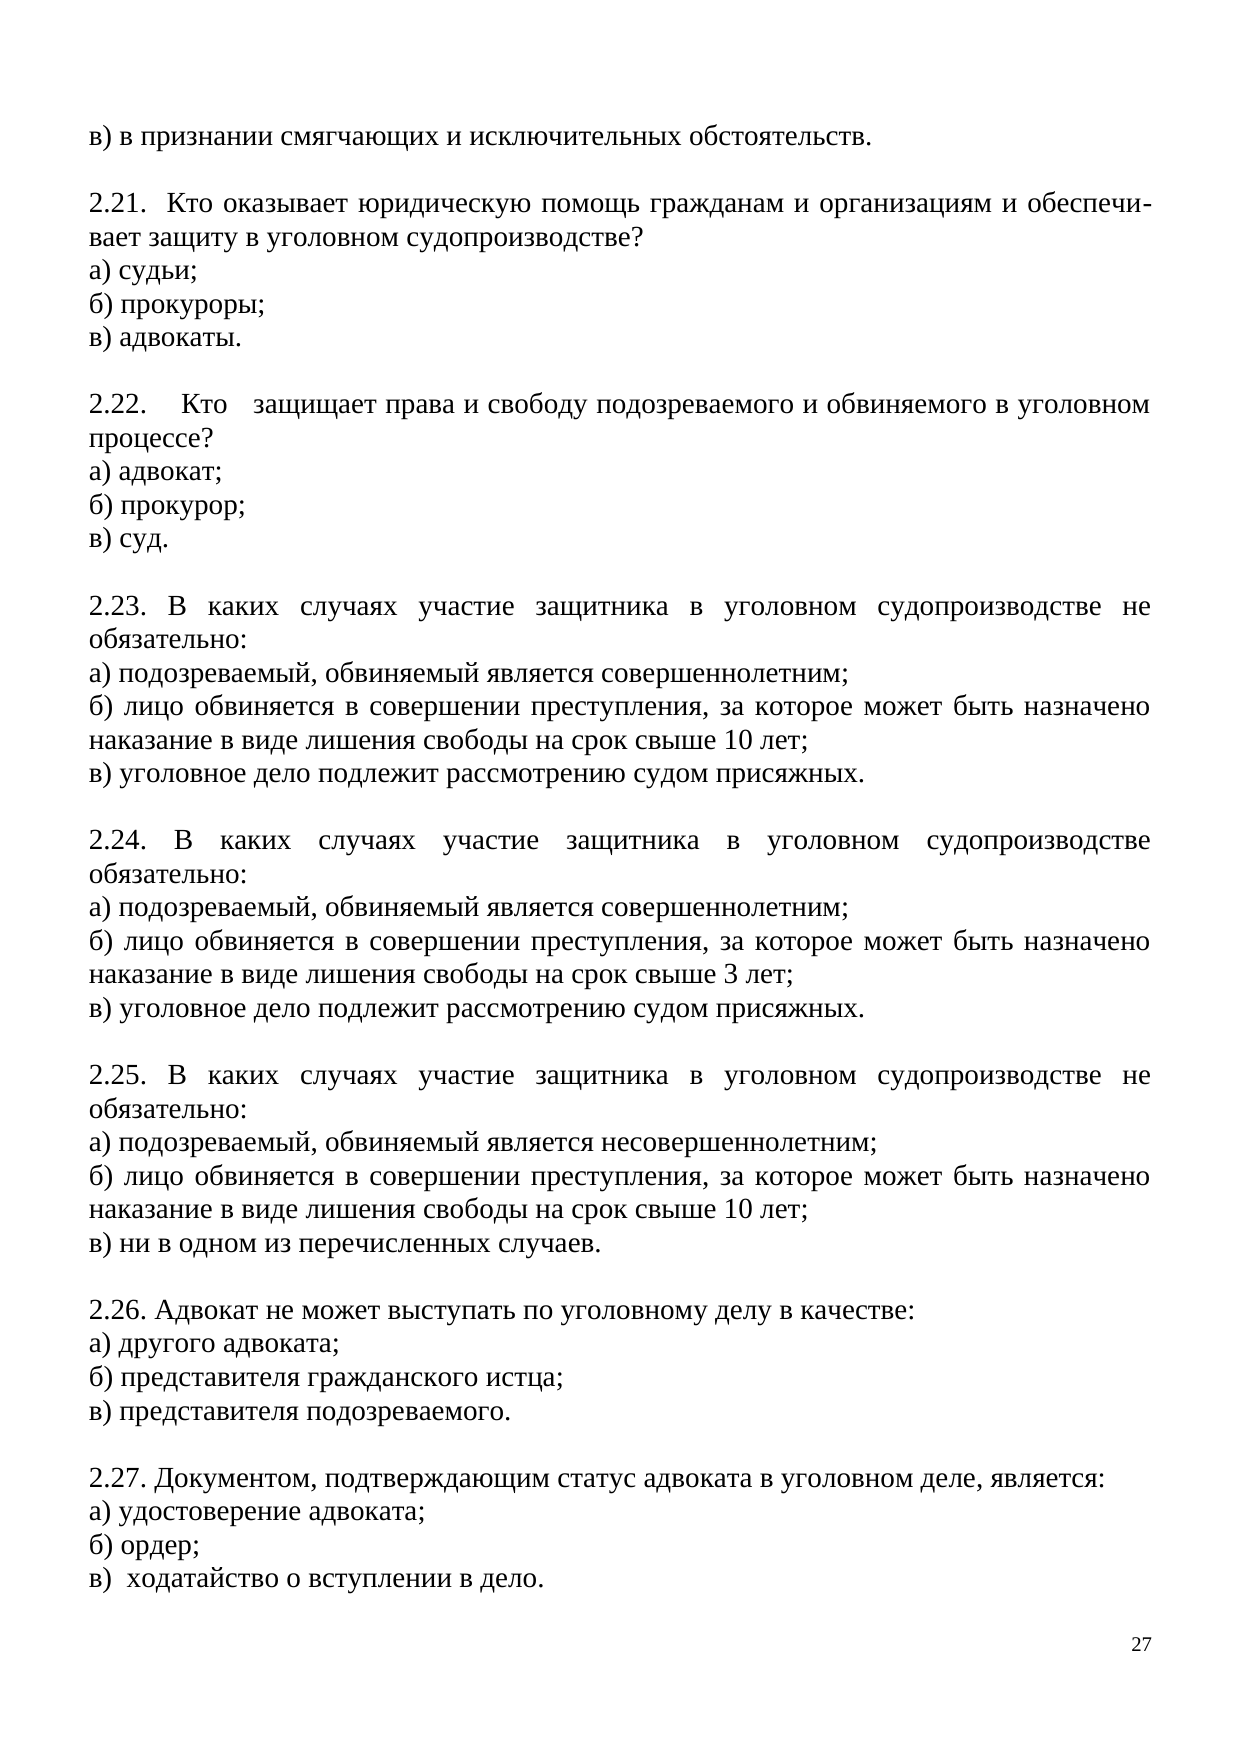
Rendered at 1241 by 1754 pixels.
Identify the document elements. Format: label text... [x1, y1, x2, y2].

text в) в признании смягчающих и исключительных обстоятельств. [88, 118, 1152, 152]
text в) уголовное дело подлежит рассмотрению судом присяжных. [88, 990, 1152, 1024]
text а) подозреваемый, обвиняемый является несовершеннолетним; [88, 1124, 1152, 1158]
text в) ходатайство о вступлении в дело. [88, 1560, 1152, 1594]
text б) прокуроры; [88, 286, 1152, 319]
text б) представителя гражданского истца; [88, 1359, 1152, 1393]
text 2.22. Кто защищает права и свободу подозреваемого и обвиняемого в уголовном процессе? [88, 386, 1152, 453]
text а) подозреваемый, обвиняемый является совершеннолетним; [88, 889, 1152, 923]
text а) подозреваемый, обвиняемый является совершеннолетним; [88, 655, 1152, 688]
text 2.23. В каких случаях участие защитника в уголовном судопроизводстве не обязательно: [88, 588, 1152, 655]
text в) уголовное дело подлежит рассмотрению судом присяжных. [88, 755, 1152, 789]
text б) прокурор; [88, 487, 1152, 521]
text в) представителя подозреваемого. [88, 1393, 1152, 1426]
text а) удостоверение адвоката; [88, 1493, 1152, 1527]
text а) судьи; [88, 252, 1152, 286]
text 2.26. Адвокат не может выступать по уголовному делу в качестве: [88, 1292, 1152, 1326]
text а) другого адвоката; [88, 1326, 1152, 1359]
text б) лицо обвиняется в совершении преступления, за которое может быть назначено наказание в виде лишения свободы на срок свыше 3 лет; [88, 923, 1152, 990]
text в) суд. [88, 521, 1152, 554]
text б) лицо обвиняется в совершении преступления, за которое может быть назначено наказание в виде лишения свободы на срок свыше 10 лет; [88, 1158, 1152, 1225]
text в) ни в одном из перечисленных случаев. [88, 1225, 1152, 1258]
text в) адвокаты. [88, 319, 1152, 353]
text 2.24. В каких случаях участие защитника в уголовном судопроизводстве обязательно: [88, 822, 1152, 889]
text а) адвокат; [88, 453, 1152, 487]
text б) ордер; [88, 1527, 1152, 1560]
text б) лицо обвиняется в совершении преступления, за которое может быть назначено наказание в виде лишения свободы на срок свыше 10 лет; [88, 688, 1152, 755]
text 2.21. Кто оказывает юридическую помощь гражданам и организациям и обеспечивает защиту в уголовном судопроизводстве? [88, 185, 1152, 252]
text 2.25. В каких случаях участие защитника в уголовном судопроизводстве не обязательно: [88, 1057, 1152, 1124]
text 2.27. Документом, подтверждающим статус адвоката в уголовном деле, является: [88, 1460, 1152, 1493]
